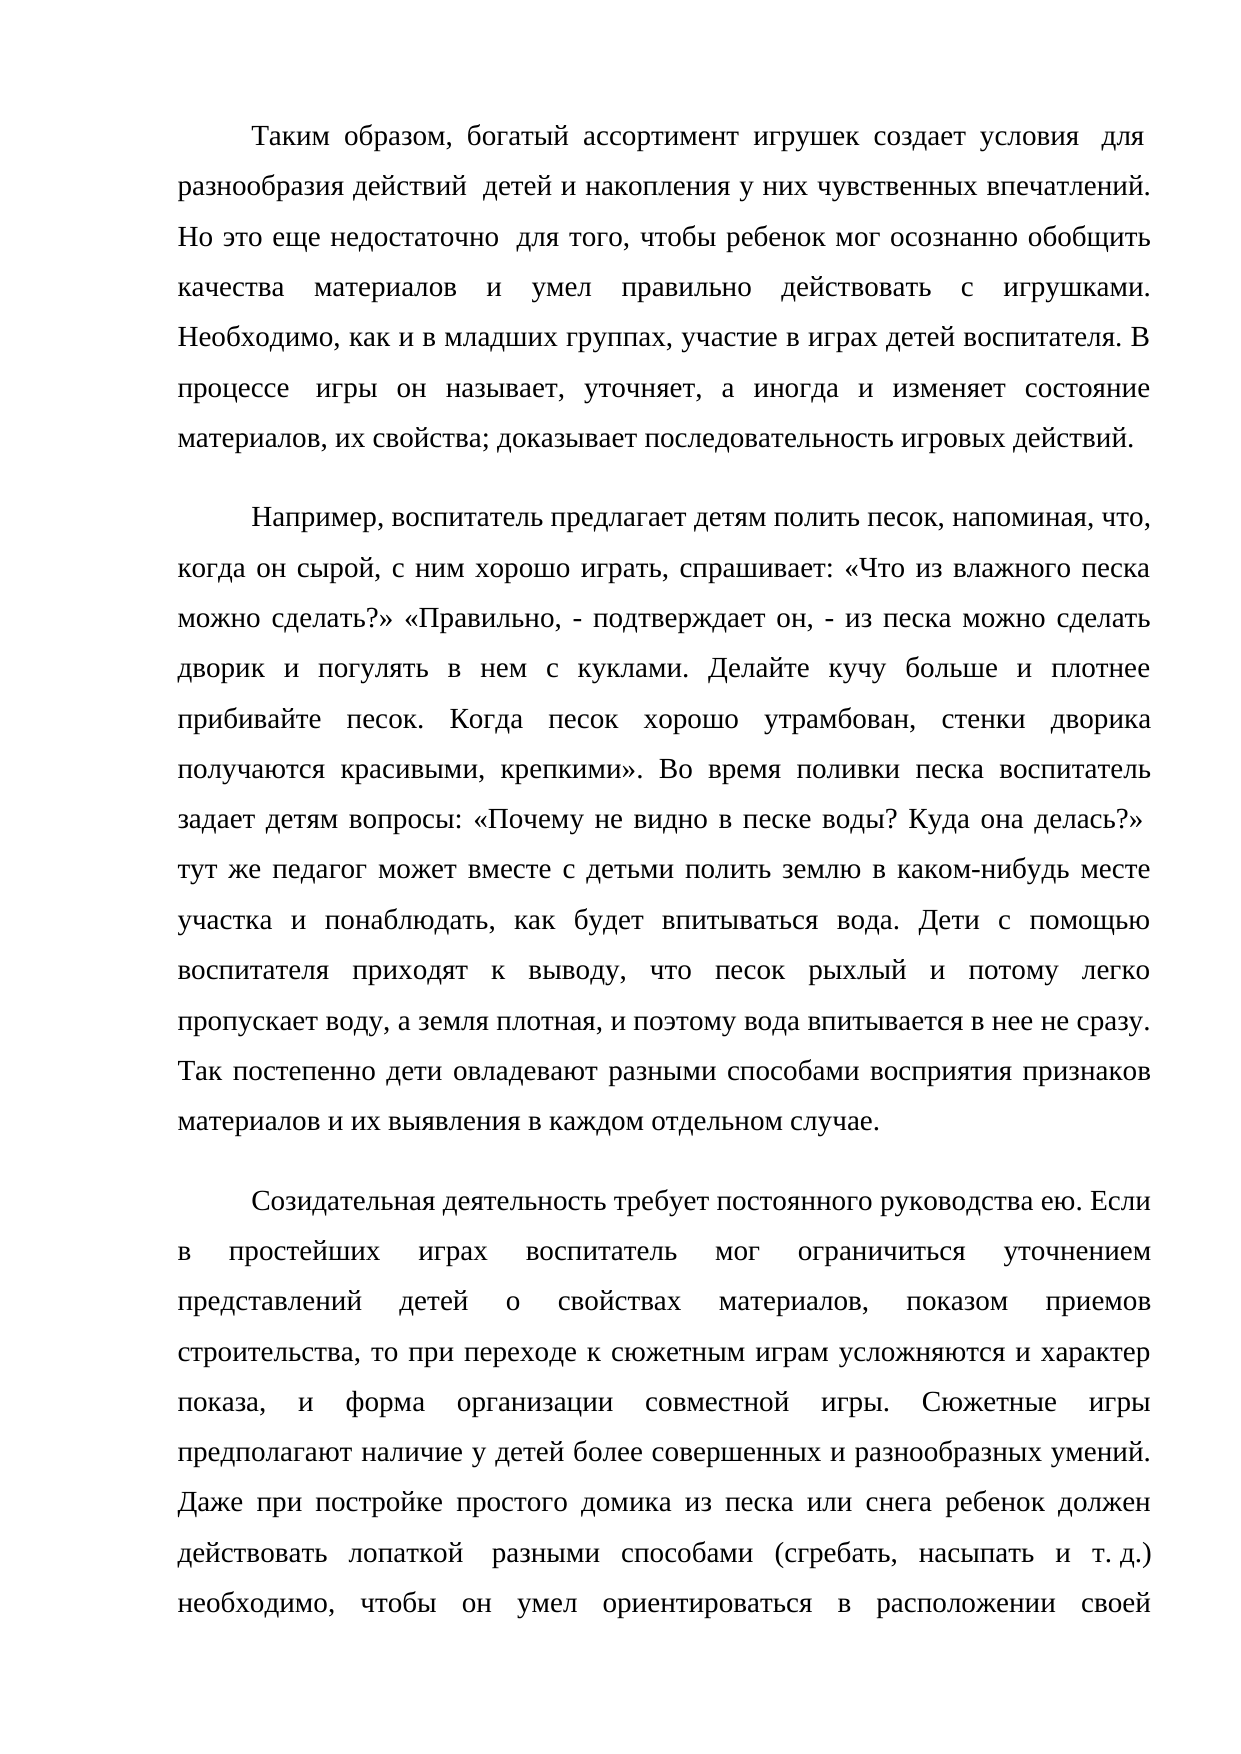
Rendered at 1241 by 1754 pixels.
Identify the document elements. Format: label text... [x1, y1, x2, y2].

text Таким образом, богатый ассортимент игрушек создает условия для разнообразия действий детей и накопления у них чувственных впечатлений. Но это еще недостаточно для того, чтобы ребенок мог осознанно обобщить качества материалов и умел правильно действовать с игрушками. Необходимо, как и в младших группах, участие в играх детей воспитателя. В процессе игры он называет, уточняет, а иногда и изменяет состояние материалов, их свойства; доказывает последовательность игровых действий. [177, 118, 1152, 453]
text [177, 1183, 1152, 1619]
text Например, воспитатель предлагает детям полить песок, напоминая, что, когда он сырой, с ним хорошо играть, спрашивает: «Что из влажного песка можно сделать?» «Правильно, - подтверждает он, - из песка можно сделать дворик и погулять в нем с куклами. Делайте кучу больше и плотнее прибивайте песок. Когда песок хорошо утрамбован, стенки дворика получаются красивыми, крепкими». Во время поливки песка воспитатель задает детям вопросы: «Почему не видно в песке воды? Куда она делась?» тут же педагог может вместе с детьми полить землю в каком-нибудь месте участка и понаблюдать, как будет впитываться вода. Дети с помощью воспитателя приходят к выводу, что песок рыхлый и потому легко пропускает воду, а земля плотная, и поэтому вода впитывается в нее не сразу. Так постепенно дети овладевают разными способами восприятия признаков материалов и их выявления в каждом отдельном случае. [177, 499, 1152, 1137]
